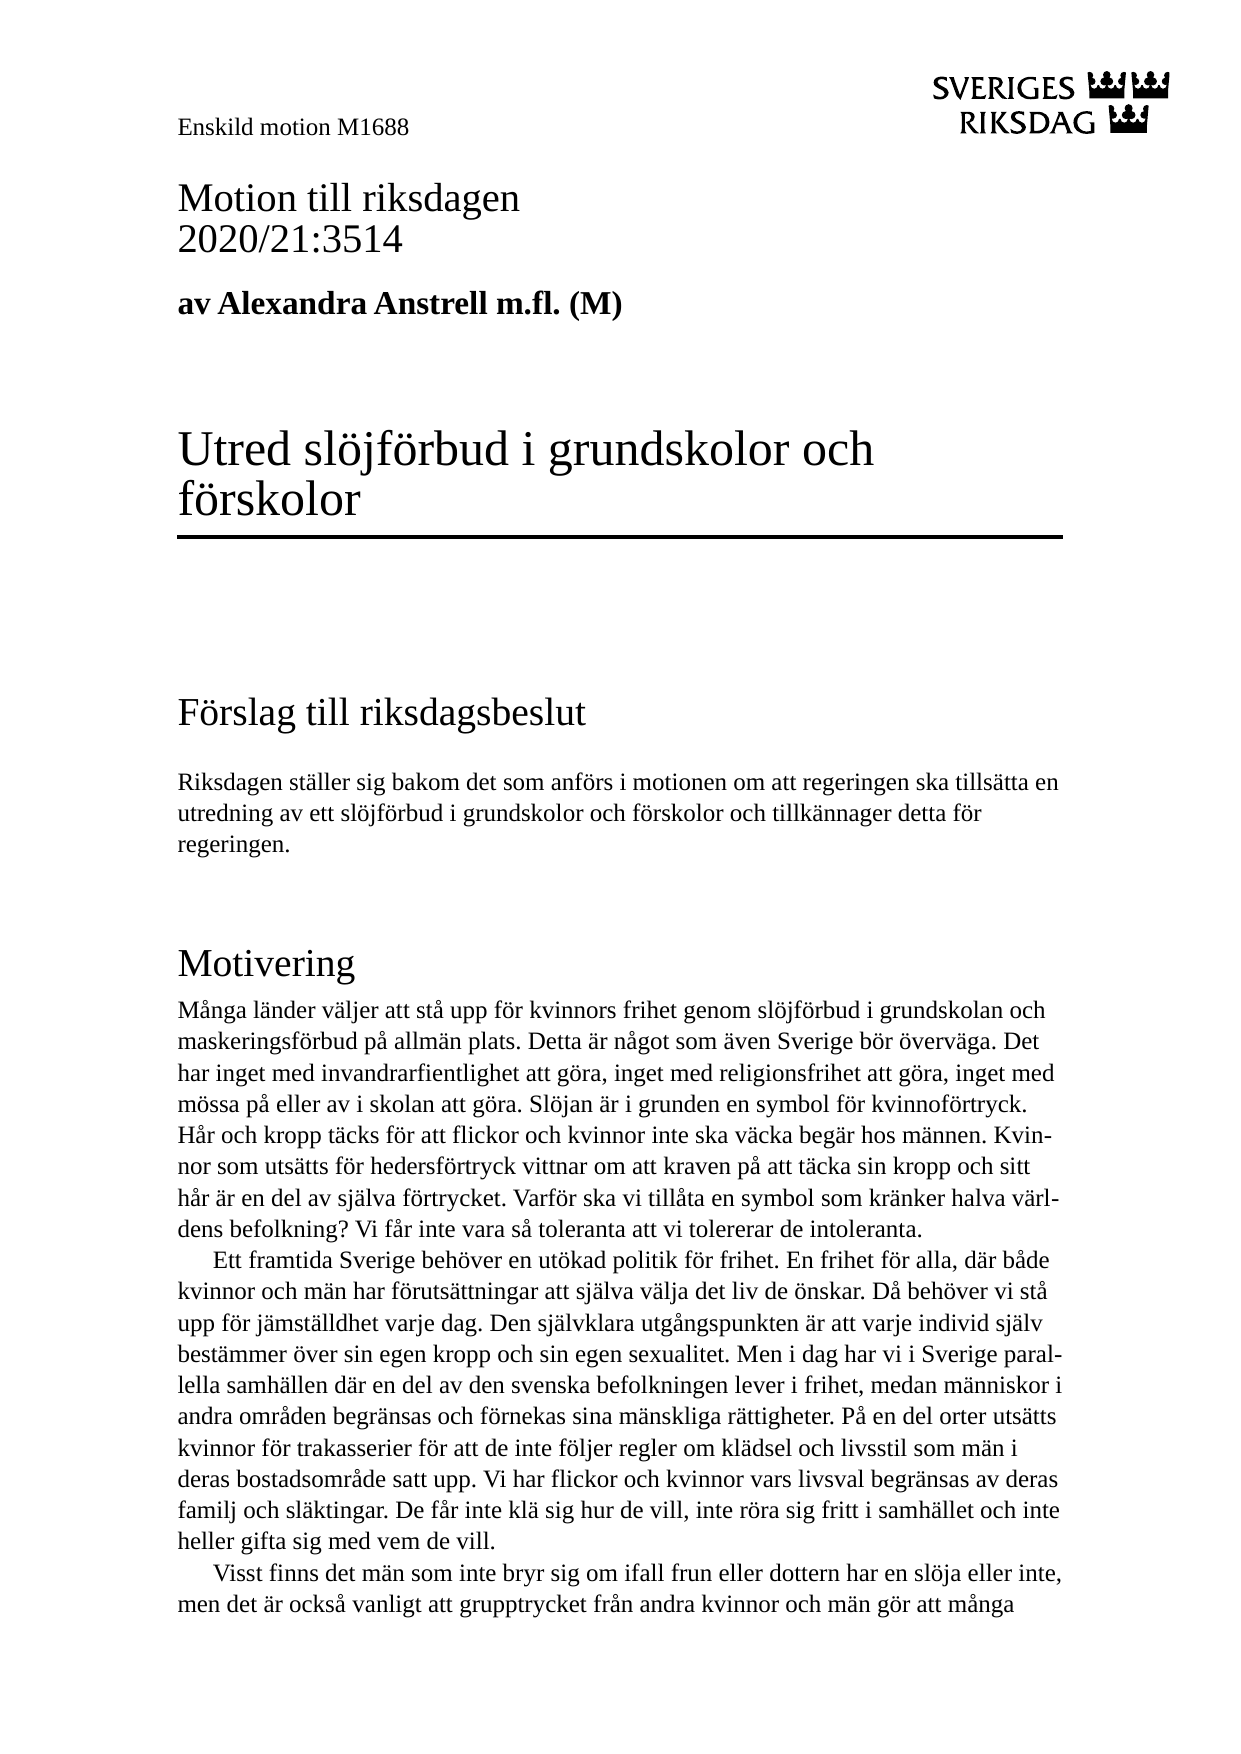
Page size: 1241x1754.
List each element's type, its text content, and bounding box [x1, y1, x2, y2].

text Ett framtida Sverige behöver en utökad politik för frihet. En frihet för alla, där både kvinnor och män har förutsättningar att själva välja det liv de önskar. Då behöver vi stå upp för jämställdhet varje dag. Den självklara utgångspunkten är att varje individ själv bestämmer över sin egen kropp och sin egen sexualitet. Men i dag har vi i Sverige parallella samhällen där en del av den svenska befolkningen lever i frihet, medan människor i andra områden begränsas och förnekas sina mänskliga rättigheter. På en del orter utsätts kvinnor för trakasserier för att de inte följer regler om klädsel och livsstil som män i deras bostadsområde satt upp. Vi har flickor och kvinnor vars livsval begränsas av deras familj och släktingar. De får inte klä sig hur de vill, inte röra sig fritt i samhället och inte heller gifta sig med vem de vill. [177, 1243, 1063, 1555]
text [177, 1555, 1063, 1618]
text Många länder väljer att stå upp för kvinnors frihet genom slöjförbud i grundskolan och maskeringsförbud på allmän plats. Detta är något som även Sverige bör överväga. Det har inget med invandrarfientlighet att göra, inget med religionsfrihet att göra, inget med mössa på eller av i skolan att göra. Slöjan är i grunden en symbol för kvinnoförtryck. Hår och kropp täcks för att flickor och kvinnor inte ska väcka begär hos männen. Kvinnor som utsätts för hedersförtryck vittnar om att kraven på att täcka sin kropp och sitt hår är en del av själva förtrycket. Varför ska vi tillåta en symbol som kränker halva världens befolkning? Vi får inte vara så toleranta att vi tolererar de intoleranta. [177, 993, 1063, 1243]
